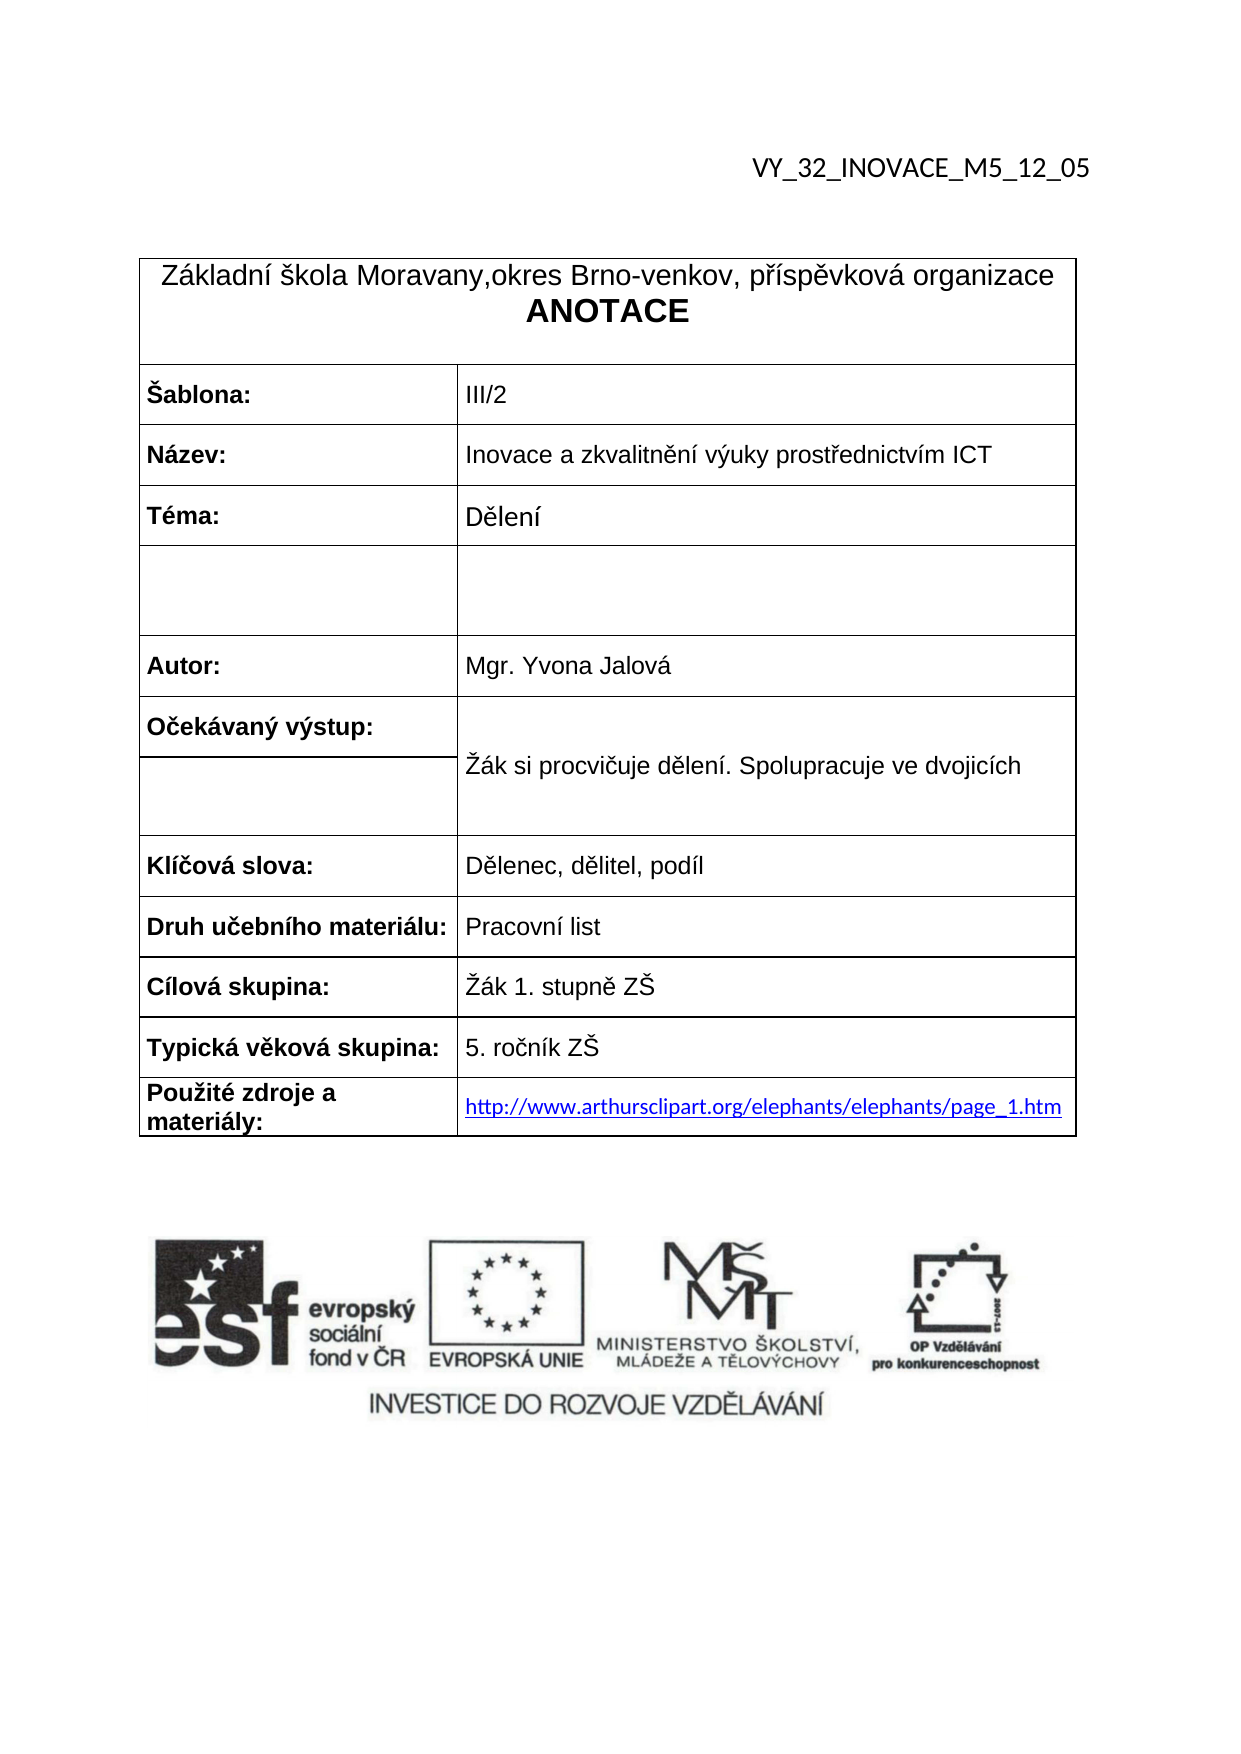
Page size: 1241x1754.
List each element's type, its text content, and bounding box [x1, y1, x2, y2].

table_cell Autor: [140, 636, 457, 696]
table_cell Pracovní list [458, 897, 1075, 956]
picture [147, 1236, 1075, 1428]
table_cell Šablona: [140, 365, 457, 424]
table_cell Téma: [140, 486, 457, 545]
table_cell Dělení [458, 486, 1075, 545]
table_cell Dělenec, dělitel, podíl [458, 836, 1075, 896]
table_cell http://www.arthursclipart.org/elephants/elephants/page_1.htm [458, 1078, 1075, 1135]
table_cell Mgr. Yvona Jalová [458, 636, 1075, 696]
table_cell [140, 758, 457, 835]
table_cell [140, 546, 457, 635]
table_cell Druh učebního materiálu: [140, 897, 457, 956]
table_cell Klíčová slova: [140, 836, 457, 896]
table_cell III/2 [458, 365, 1075, 424]
table_cell Typická věková skupina: [140, 1018, 457, 1077]
table_cell Očekávaný výstup: [140, 697, 457, 756]
table_cell 5. ročník ZŠ [458, 1018, 1075, 1077]
table_cell [458, 546, 1075, 635]
table_cell Inovace a zkvalitnění výuky prostřednictvím ICT [458, 425, 1075, 484]
table_header Základní škola Moravany,okres Brno-venkov, příspěvková organizace ANOTACE [140, 259, 1075, 364]
table_cell Žák 1. stupně ZŠ [458, 958, 1075, 1016]
table_cell Název: [140, 425, 457, 484]
table_cell Cílová skupina: [140, 958, 457, 1016]
table_cell Použité zdroje a materiály: [140, 1078, 457, 1135]
table_cell Žák si procvičuje dělení. Spolupracuje ve dvojicích [458, 697, 1075, 835]
